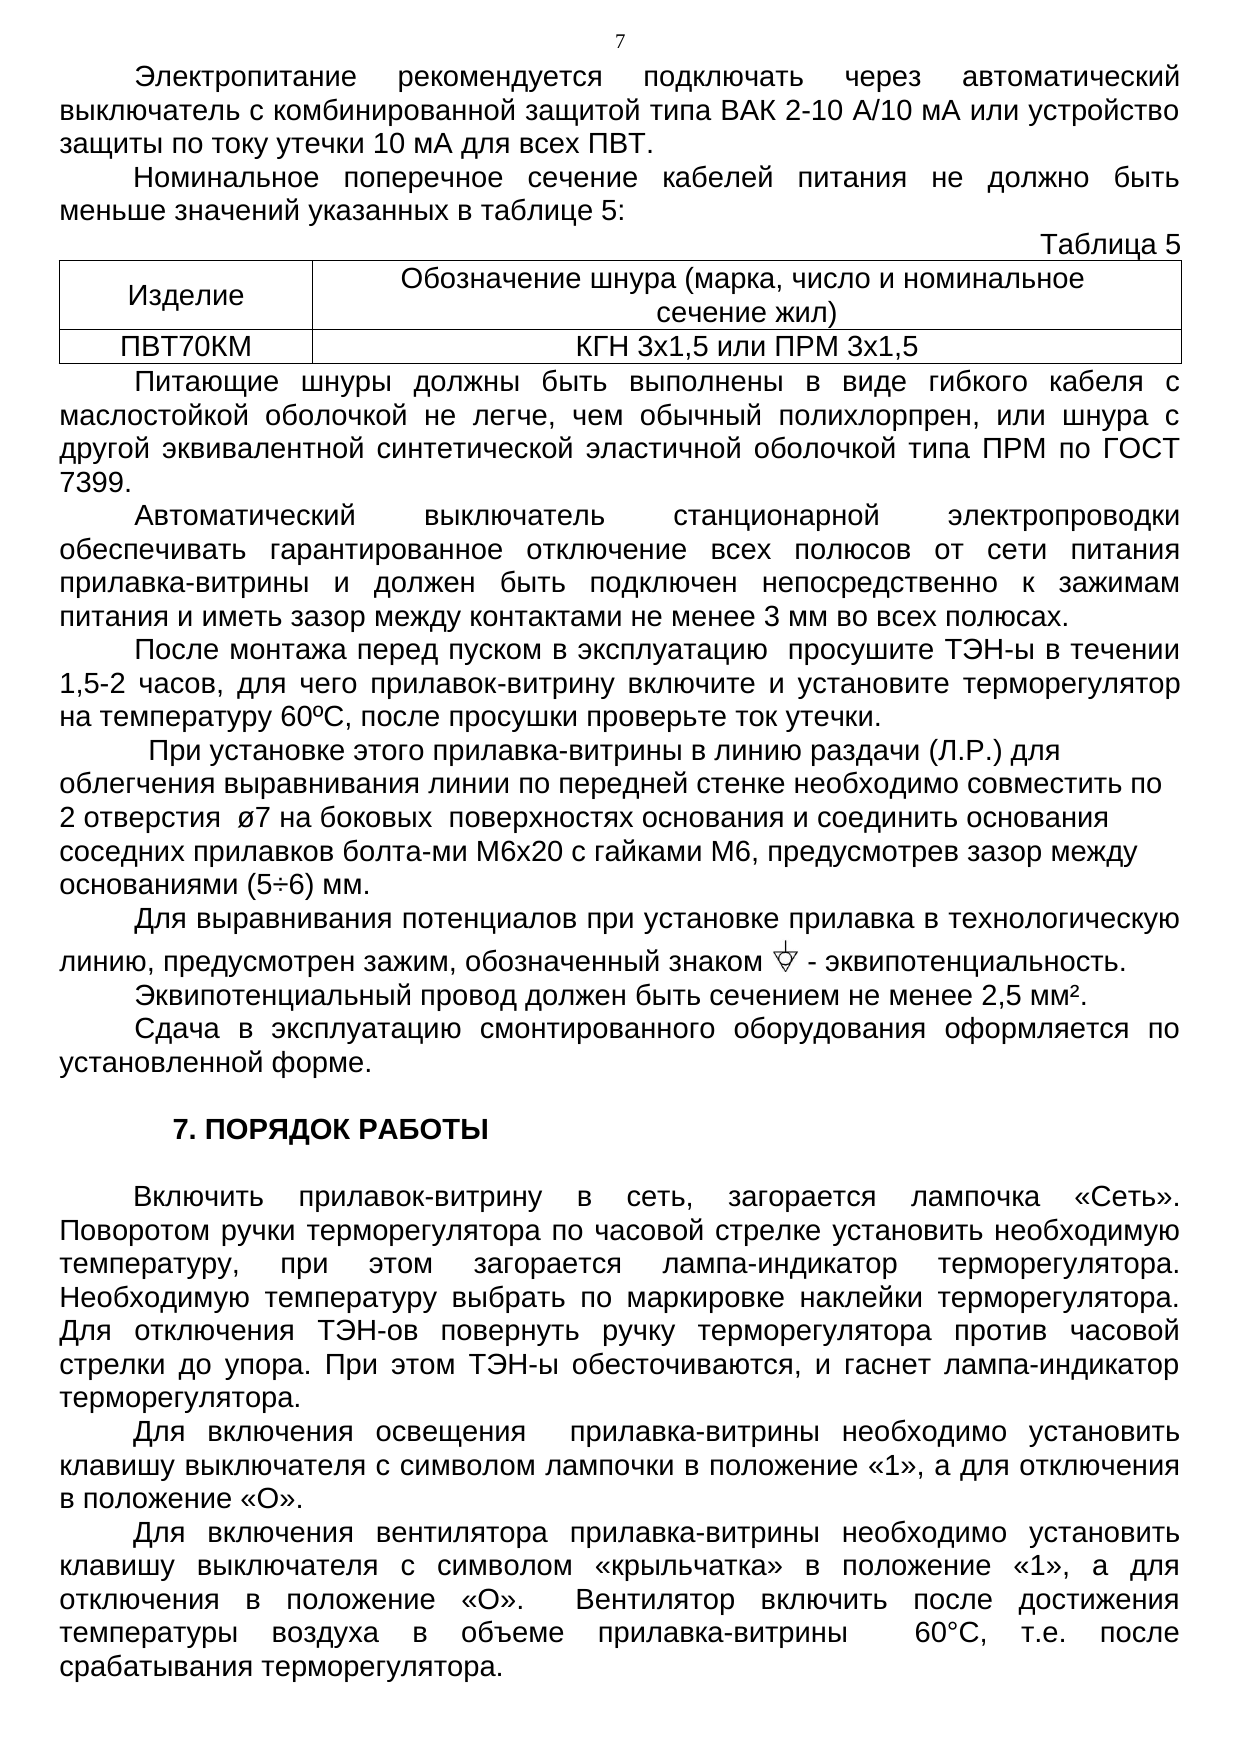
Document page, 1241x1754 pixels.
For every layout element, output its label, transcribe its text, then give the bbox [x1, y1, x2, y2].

text Сдача в эксплуатацию смонтированного оборудования оформляется по установленной форме. [59, 1011, 1181, 1078]
text Электропитание рекомендуется подключать через автоматический выключатель с комбинированной защитой типа ВАК 2-10 А/10 мА или устройство защиты по току утечки 10 мА для всех ПВТ. [59, 59, 1181, 160]
text Таблица 5 [59, 227, 1181, 260]
text После монтажа перед пуском в эксплуатацию просушите ТЭН-ы в течении 1,5-2 часов, для чего прилавок-витрину включите и установите терморегулятор на температуру 60ºС, после просушки проверьте ток утечки. [59, 632, 1181, 733]
table_cell ПВТ70КМ [60, 330, 312, 363]
text Автоматический выключатель станционарной электропроводки обеспечивать гарантированное отключение всех полюсов от сети питания прилавка-витрины и должен быть подключен непосредственно к зажимам питания и иметь зазор между контактами не менее во всех полюсах. [59, 498, 1181, 632]
text Для выравнивания потенциалов при установке прилавка в технологическую линию, предусмотрен зажим, обозначенный знаком - эквипотенциальность. [59, 901, 1181, 978]
text Эквипотенциальный провод должен быть сечением не менее 2,5 мм². [59, 978, 1181, 1011]
text Для включения вентилятора прилавка-витрины необходимо установить клавишу выключателя с символом «крыльчатка» в положение «1», а для отключения в положение «О». Вентилятор включить после достижения температуры воздуха в объеме прилавка-витрины 60°С, т.е. после срабатывания терморегулятора. [59, 1514, 1181, 1682]
text Питающие шнуры должны быть выполнены в виде гибкого кабеля с маслостойкой оболочкой не легче, чем обычный полихлорпрен, или шнура с другой эквивалентной синтетической эластичной оболочкой типа ПРМ по ГОСТ 7399. [59, 364, 1181, 498]
table_header Изделие [60, 261, 312, 328]
table_cell КГН 3х1,5 или ПРМ 3х1,5 [313, 330, 1181, 363]
text Для включения освещения прилавка-витрины необходимо установить клавишу выключателя с символом лампочки в положение «1», а для отключения в положение «О». [59, 1414, 1181, 1514]
text 7. Порядок работы [59, 1112, 1181, 1146]
text При установке этого прилавка-витрины в линию раздачи (Л.Р.) для облегчения выравнивания линии по передней стенке необходимо совместить по 2 отверстия ø7 на боковых поверхностях основания и соединить основания соседних прилавков болта-ми М6х20 с гайками М6, предусмотрев зазор между основаниями (5÷6) мм. [59, 733, 1181, 901]
picture [771, 934, 799, 972]
table_header Обозначение шнура (марка, число и номинальное сечение жил) [313, 261, 1181, 328]
text Номинальное поперечное сечение кабелей питания не должно быть меньше значений указанных в таблице 5: [59, 160, 1181, 227]
text Включить прилавок-витрину в сеть, загорается лампочка «Сеть». Поворотом ручки терморегулятора по часовой стрелке установить необходимую температуру, при этом загорается лампа-индикатор терморегулятора. Необходимую температуру выбрать по маркировке наклейки терморегулятора. Для отключения ТЭН-ов повернуть ручку терморегулятора против часовой стрелки до упора. При этом ТЭН-ы обесточиваются, и гаснет лампа-индикатор терморегулятора. [59, 1179, 1181, 1414]
